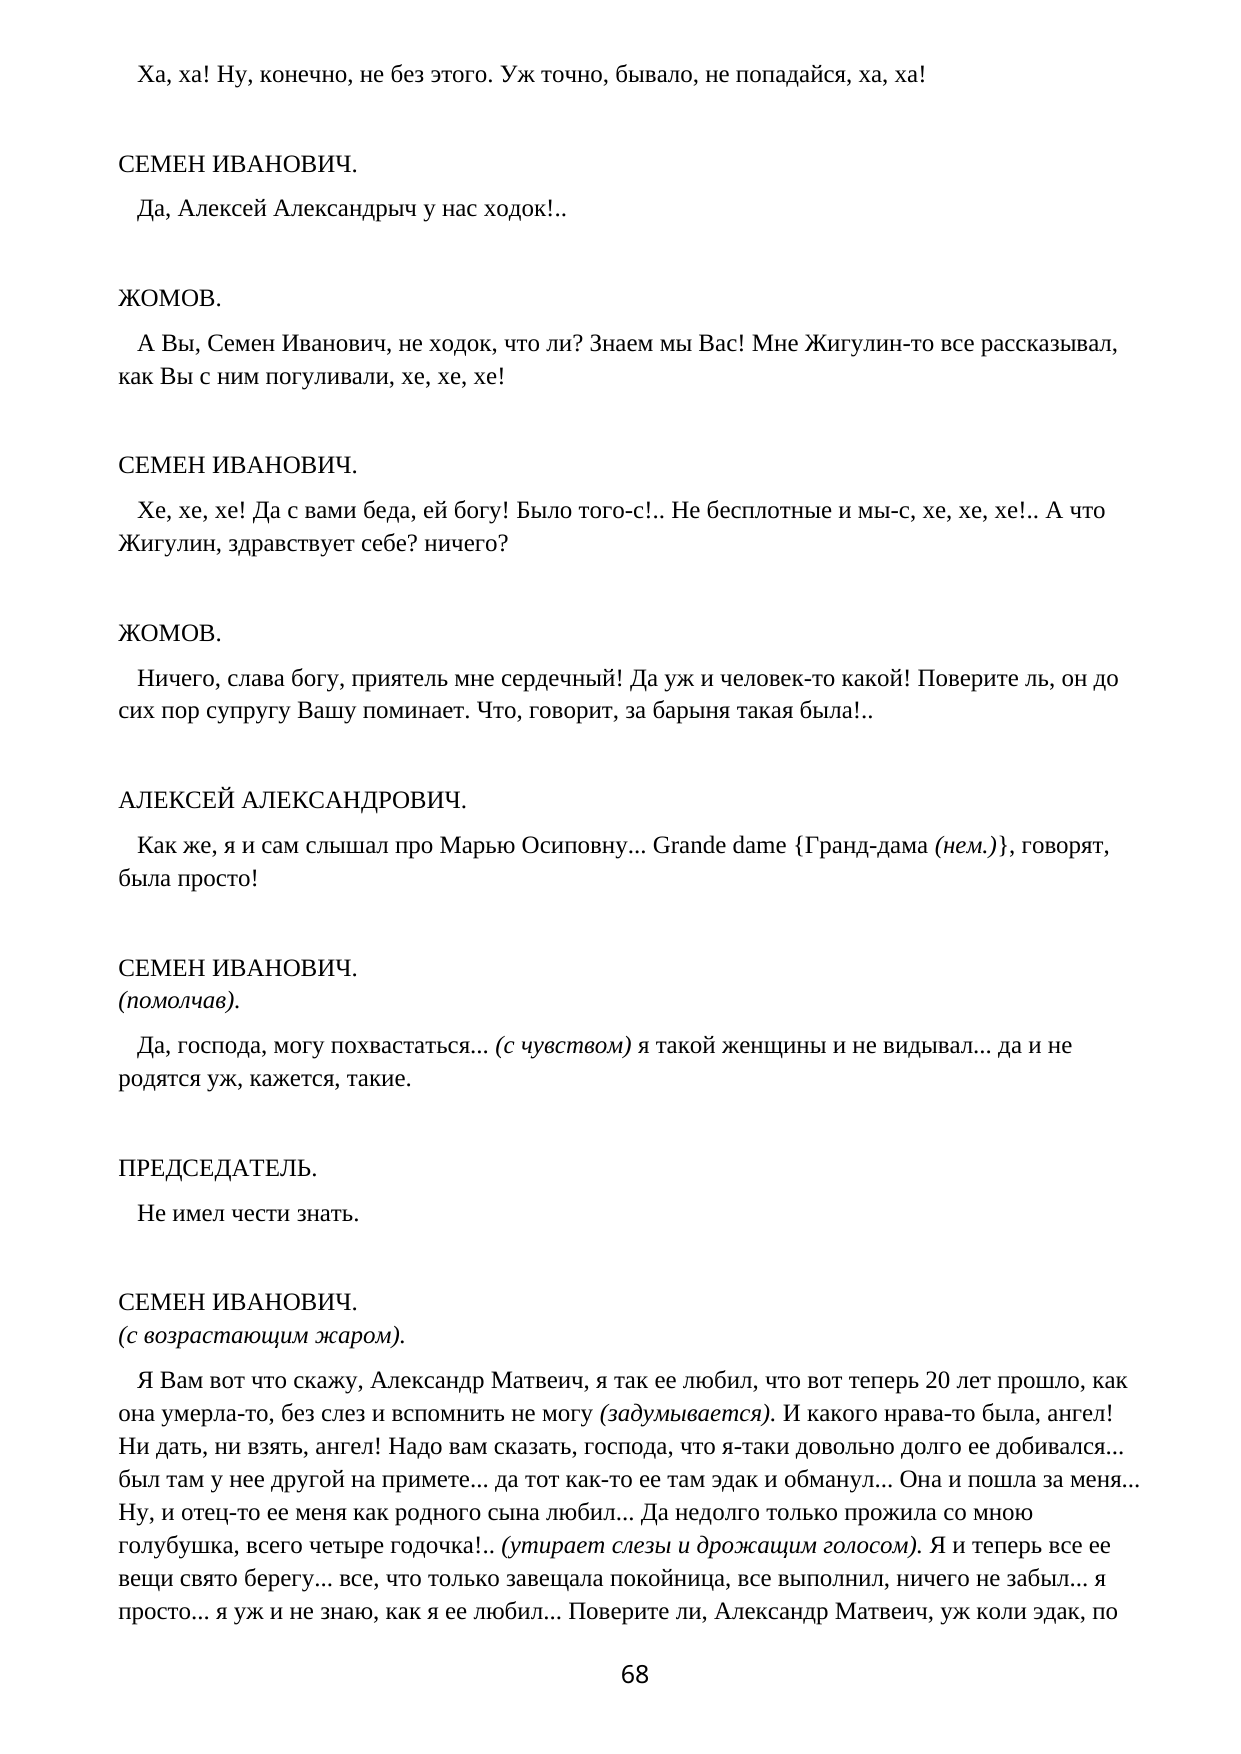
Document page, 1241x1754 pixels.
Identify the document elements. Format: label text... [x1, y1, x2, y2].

text Хе, хе, хе! Да с вами беда, ей богу! Было того-с!.. Не бесплотные и мы-с, хе, хе, хе!.. А что Жигулин, здравствует себе? ничего? [118, 495, 1152, 557]
text Ха, ха! Ну, конечно, не без этого. Уж точно, бывало, не попадайся, ха, ха! [118, 59, 1152, 88]
text Да, господа, могу похвастаться... (с чувством) я такой женщины и не видывал... да и не родятся уж, кажется, такие. [118, 1030, 1152, 1092]
text Ничего, слава богу, приятель мне сердечный! Да уж и человек-то какой! Поверите ль, он до сих пор супругу Вашу поминает. Что, говорит, за барыня такая была!.. [118, 663, 1152, 724]
text СЕМЕН ИВАНОВИЧ. (помолчав). [118, 953, 1152, 1014]
text Да, Алексей Александрыч у нас ходок!.. [118, 193, 1152, 222]
text АЛЕКСЕЙ АЛЕКСАНДРОВИЧ. [118, 785, 1152, 814]
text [118, 1365, 1152, 1625]
text Как же, я и сам слышал про Марью Осиповну... Grande dame {Гранд-дама (нем.)}, говорят, была просто! [118, 830, 1152, 892]
text ЖОМОВ. [118, 618, 1152, 647]
text Не имел чести знать. [118, 1198, 1152, 1227]
text СЕМЕН ИВАНОВИЧ. (с возрастающим жаром). [118, 1287, 1152, 1349]
text ЖОМОВ. [118, 283, 1152, 312]
text СЕМЕН ИВАНОВИЧ. [118, 149, 1152, 177]
text ПРЕДСЕДАТЕЛЬ. [118, 1153, 1152, 1182]
text СЕМЕН ИВАНОВИЧ. [118, 450, 1152, 479]
text А Вы, Семен Иванович, не ходок, что ли? Знаем мы Вас! Мне Жигулин-то все рассказывал, как Вы с ним погуливали, хе, хе, хе! [118, 328, 1152, 389]
